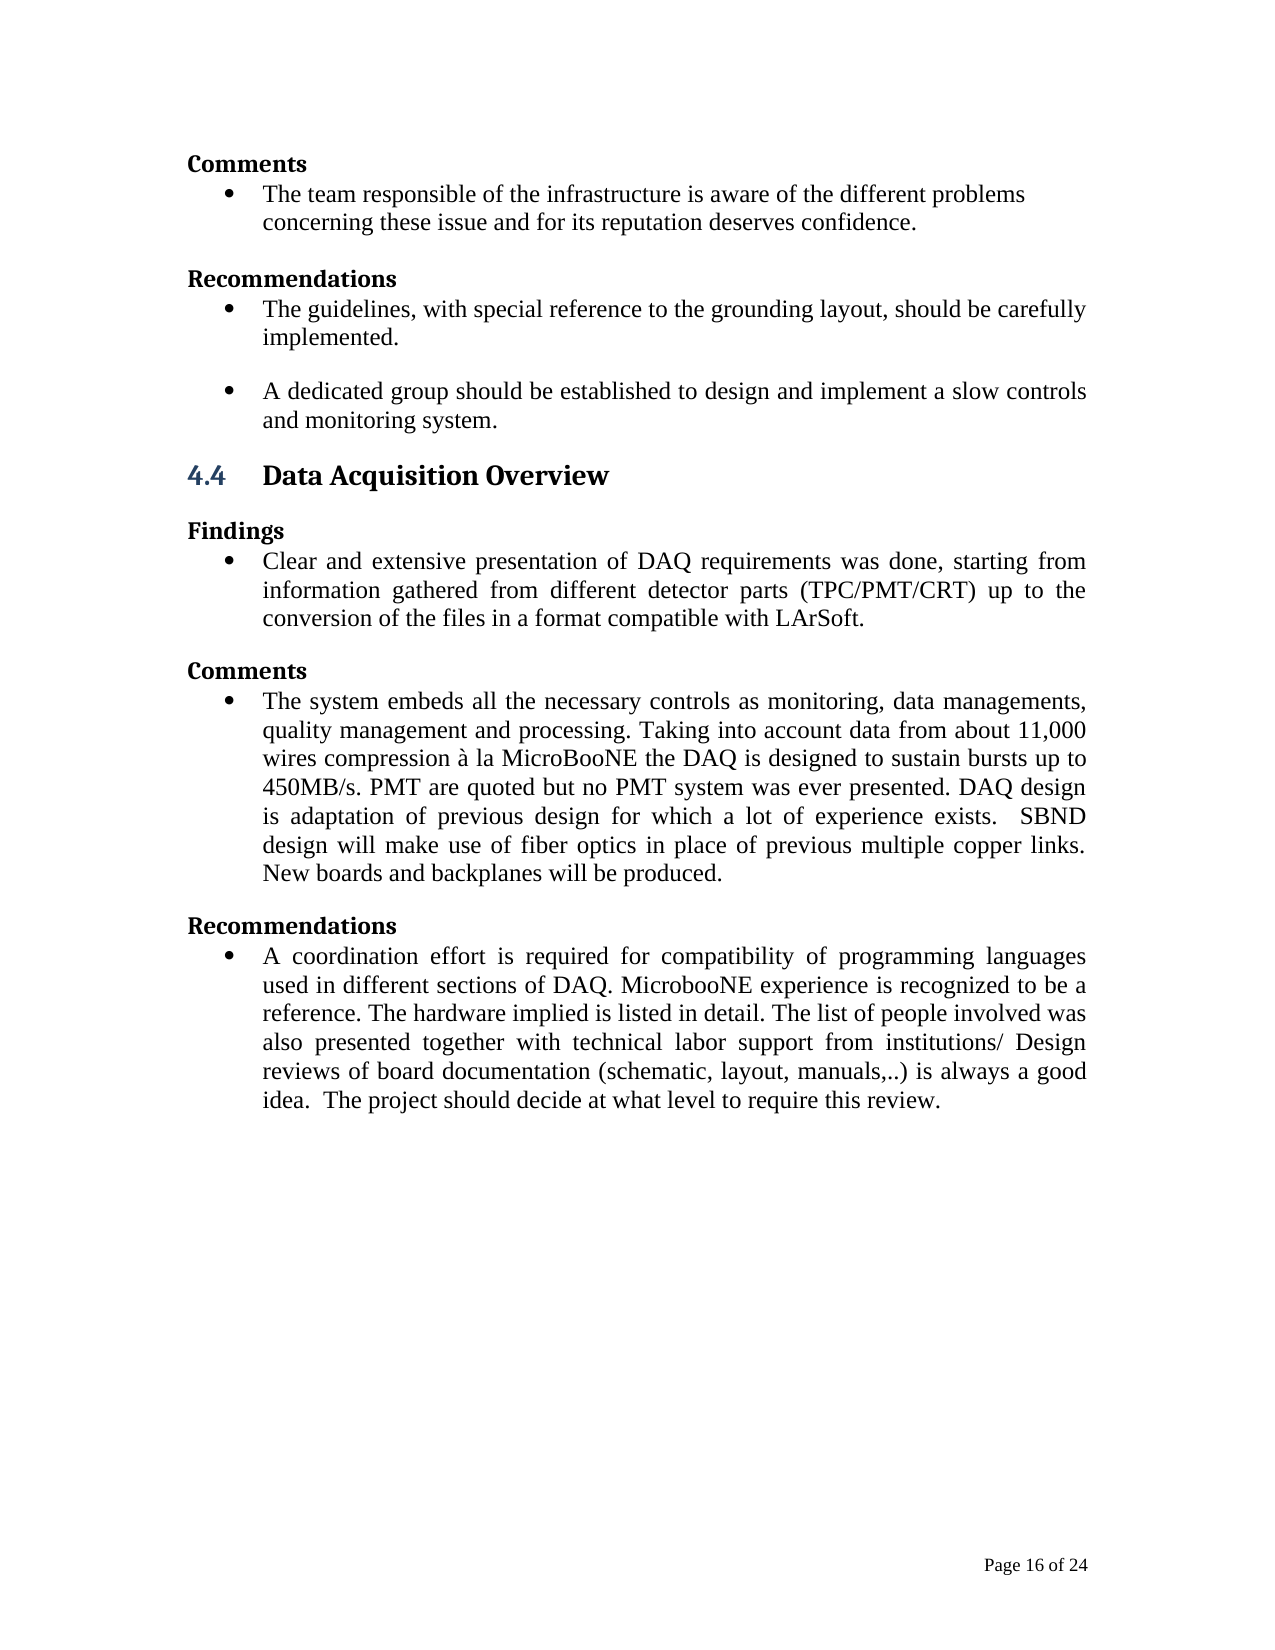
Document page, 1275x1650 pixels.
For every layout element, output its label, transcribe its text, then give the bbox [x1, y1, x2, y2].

list A coordination effort is required for compatibility of programming languages used in different sections of DAQ. MicrobooNE experience is recognized to be a reference. The hardware implied is listed in detail. The list of people involved was also presented together with technical labor support from institutions/ Design reviews of board documentation (schematic, layout, manuals,..) is always a good idea. The project should decide at what level to require this review. [225, 941, 1087, 1113]
list Clear and extensive presentation of DAQ requirements was done, starting from information gathered from different detector parts (TPC/PMT/CRT) up to the conversion of the files in a format compatible with LArSoft. [225, 546, 1087, 632]
subtitle Data Acquisition Overview [187, 459, 1087, 492]
subtitle Recommendations [187, 912, 1087, 941]
subtitle Comments [187, 150, 1087, 179]
list The guidelines, with special reference to the grounding layout, should be carefully implemented. [225, 294, 1087, 351]
subtitle Recommendations [187, 265, 1087, 294]
list The system embeds all the necessary controls as monitoring, data managements, quality management and processing. Taking into account data from about 11,000 wires compression à la MicroBooNE the DAQ is designed to sustain bursts up to 450MB/s. PMT are quoted but no PMT system was ever presented. DAQ design is adaptation of previous design for which a lot of experience exists. SBND design will make use of fiber optics in place of previous multiple copper links. New boards and backplanes will be produced. [225, 686, 1087, 887]
subtitle Findings [187, 517, 1087, 546]
subtitle Comments [187, 657, 1087, 686]
subtitle The team responsible of the infrastructure is aware of the different problems concerning these issue and for its reputation deserves confidence. [225, 179, 1087, 236]
list A dedicated group should be established to design and implement a slow controls and monitoring system. [225, 376, 1087, 434]
